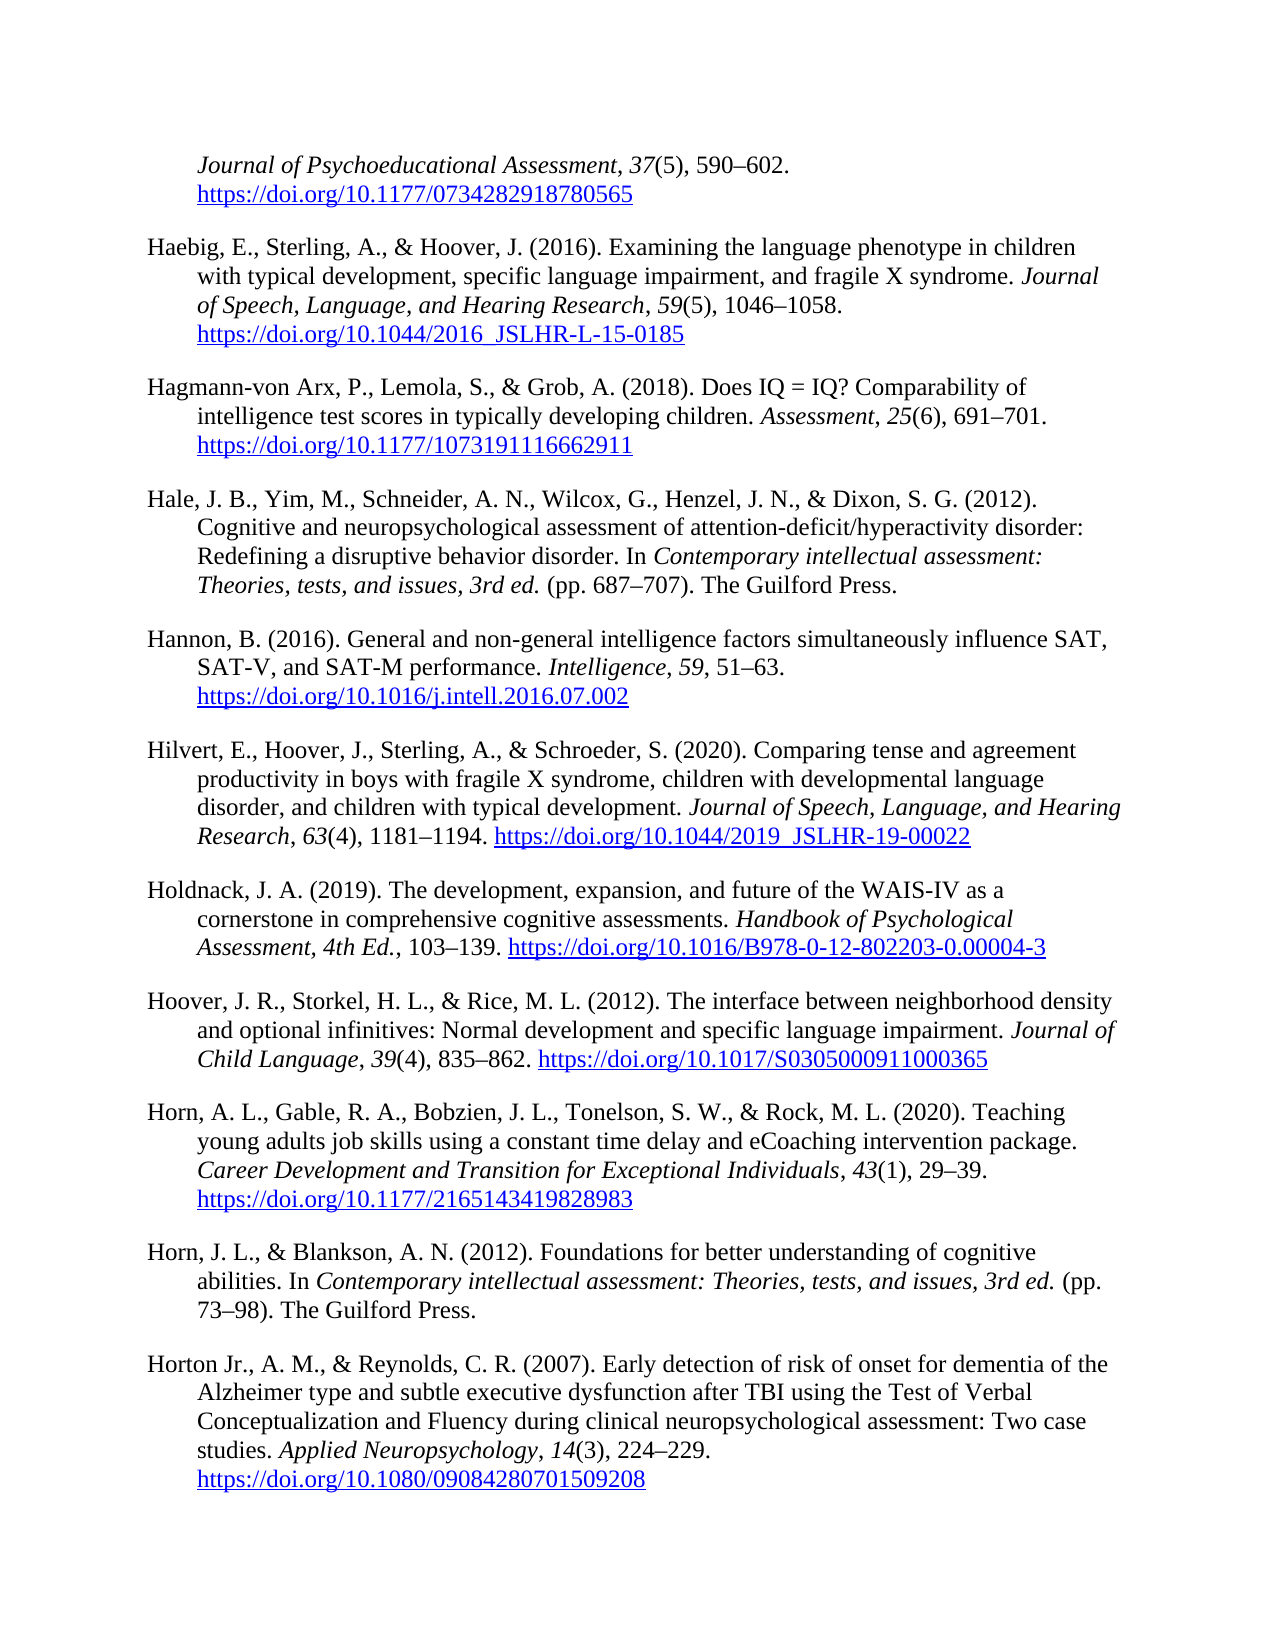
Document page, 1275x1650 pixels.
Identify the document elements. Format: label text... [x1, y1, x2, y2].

text Hale, J. B., Yim, M., Schneider, A. N., Wilcox, G., Henzel, J. N., & Dixon, S. G. (2012). Cognitive and neuropsychological assessment of attention-deficit/hyperactivity disorder: Redefining a disruptive behavior disorder. In Contemporary intellectual assessment: Theories, tests, and issues, 3rd ed. (pp. 687–707). The Guilford Press. [147, 484, 1125, 599]
text Hagmann-von Arx, P., Lemola, S., & Grob, A. (2018). Does IQ = IQ? Comparability of intelligence test scores in typically developing children. Assessment, 25(6), 691–701. https://doi.org/10.1177/1073191116662911 [147, 372, 1125, 459]
text Hilvert, E., Hoover, J., Sterling, A., & Schroeder, S. (2020). Comparing tense and agreement productivity in boys with fragile X syndrome, children with developmental language disorder, and children with typical development. Journal of Speech, Language, and Hearing Research, 63(4), 1181–1194. https://doi.org/10.1044/2019_JSLHR-19-00022 [147, 735, 1125, 850]
text Hannon, B. (2016). General and non-general intelligence factors simultaneously influence SAT, SAT-V, and SAT-M performance. Intelligence, 59, 51–63. https://doi.org/10.1016/j.intell.2016.07.002 [147, 624, 1125, 710]
text Hoover, J. R., Storkel, H. L., & Rice, M. L. (2012). The interface between neighborhood density and optional infinitives: Normal development and specific language impairment. Journal of Child Language, 39(4), 835–862. https://doi.org/10.1017/S0305000911000365 [147, 986, 1125, 1072]
text Haebig, E., Sterling, A., & Hoover, J. (2016). Examining the language phenotype in children with typical development, specific language impairment, and fragile X syndrome. Journal of Speech, Language, and Hearing Research, 59(5), 1046–1058. https://doi.org/10.1044/2016_JSLHR-L-15-0185 [147, 232, 1125, 347]
text Holdnack, J. A. (2019). The development, expansion, and future of the WAIS-IV as a cornerstone in comprehensive cognitive assessments. Handbook of Psychological Assessment, 4th Ed., 103–139. https://doi.org/10.1016/B978-0-12-802203-0.00004-3 [147, 875, 1125, 961]
text Horn, J. L., & Blankson, A. N. (2012). Foundations for better understanding of cognitive abilities. In Contemporary intellectual assessment: Theories, tests, and issues, 3rd ed. (pp. 73–98). The Guilford Press. [147, 1237, 1125, 1324]
text Horton Jr., A. M., & Reynolds, C. R. (2007). Early detection of risk of onset for dementia of the Alzheimer type and subtle executive dysfunction after TBI using the Test of Verbal Conceptualization and Fluency during clinical neuropsychological assessment: Two case studies. Applied Neuropsychology, 14(3), 224–229. https://doi.org/10.1080/09084280701509208 [147, 1349, 1125, 1492]
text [147, 150, 1125, 207]
text Horn, A. L., Gable, R. A., Bobzien, J. L., Tonelson, S. W., & Rock, M. L. (2020). Teaching young adults job skills using a constant time delay and eCoaching intervention package. Career Development and Transition for Exceptional Individuals, 43(1), 29–39. https://doi.org/10.1177/2165143419828983 [147, 1097, 1125, 1212]
